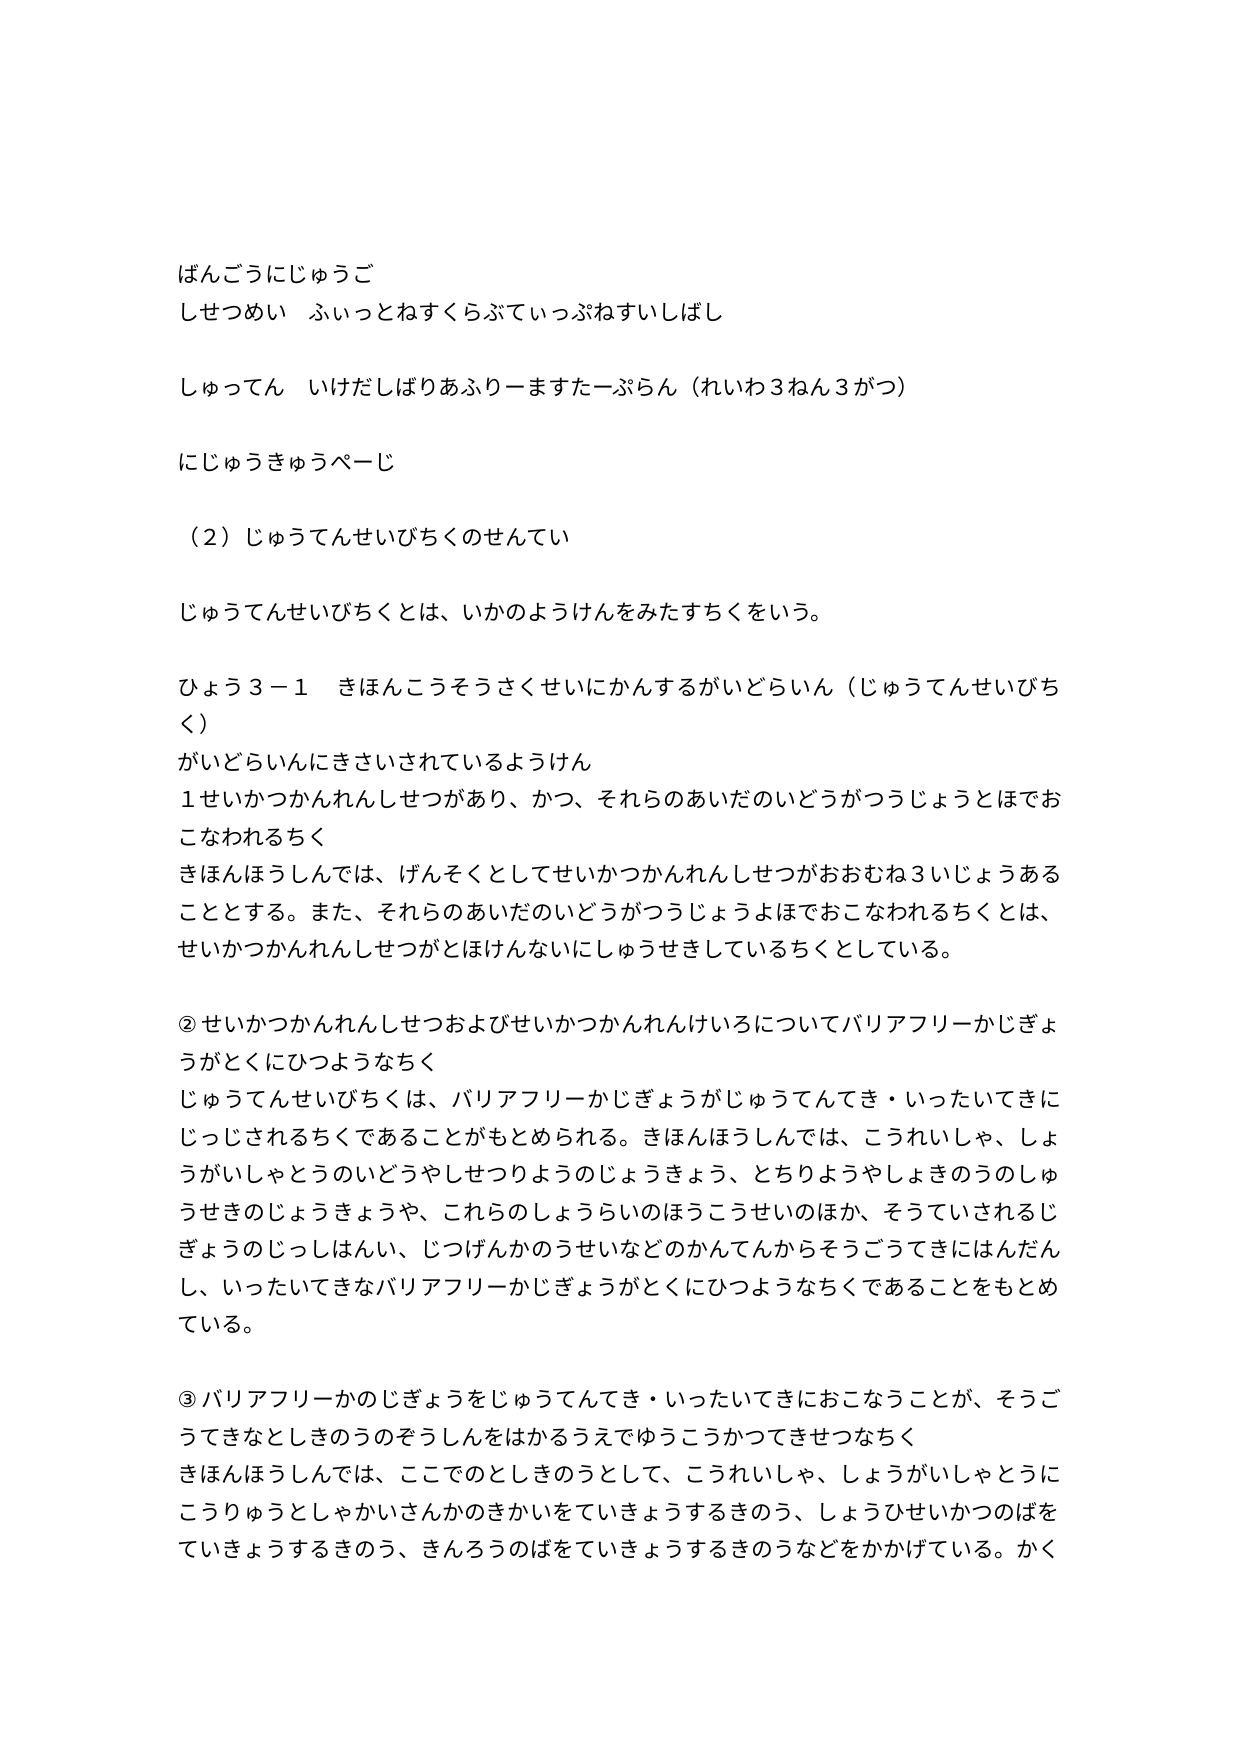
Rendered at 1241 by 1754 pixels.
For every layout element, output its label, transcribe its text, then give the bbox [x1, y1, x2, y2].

text ③バリアフリーかのじぎょうをじゅうてんてき・いったいてきにおこなうことが、そうごうてきなとしきのうのぞうしんをはかるうえでゆうこうかつてきせつなちく [177, 1379, 1063, 1454]
text ②せいかつかんれんしせつおよびせいかつかんれんけいろについてバリアフリーかじぎょうがとくにひつようなちく [177, 1004, 1063, 1079]
text じゅうてんせいびちくは、バリアフリーかじぎょうがじゅうてんてき・いったいてきにじっじされるちくであることがもとめられる。きほんほうしんでは、こうれいしゃ、しょうがいしゃとうのいどうやしせつりようのじょうきょう、とちりようやしょきのうのしゅうせきのじょうきょうや、これらのしょうらいのほうこうせいのほか、そうていされるじぎょうのじっしはんい、じつげんかのうせいなどのかんてんからそうごうてきにはんだんし、いったいてきなバリアフリーかじぎょうがとくにひつようなちくであることをもとめている。 [177, 1079, 1063, 1342]
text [177, 1454, 1063, 1567]
text （２）じゅうてんせいびちくのせんてい [177, 517, 1063, 554]
text がいどらいんにきさいされているようけん [177, 742, 1063, 779]
text ばんごうにじゅうご [177, 254, 1063, 292]
text しせつめい ふぃっとねすくらぶてぃっぷねすいしばし [177, 292, 1063, 329]
text ひょう３－１ きほんこうそうさくせいにかんするがいどらいん（じゅうてんせいびちく） [177, 667, 1063, 742]
text きほんほうしんでは、げんそくとしてせいかつかんれんしせつがおおむね３いじょうあることとする。また、それらのあいだのいどうがつうじょうよほでおこなわれるちくとは、せいかつかんれんしせつがとほけんないにしゅうせきしているちくとしている。 [177, 854, 1063, 967]
text １せいかつかんれんしせつがあり、かつ、それらのあいだのいどうがつうじょうとほでおこなわれるちく [177, 779, 1063, 854]
text しゅってん いけだしばりあふりーますたーぷらん（れいわ３ねん３がつ） [177, 367, 1063, 404]
text にじゅうきゅうぺーじ [177, 442, 1063, 479]
text じゅうてんせいびちくとは、いかのようけんをみたすちくをいう。 [177, 592, 1063, 629]
